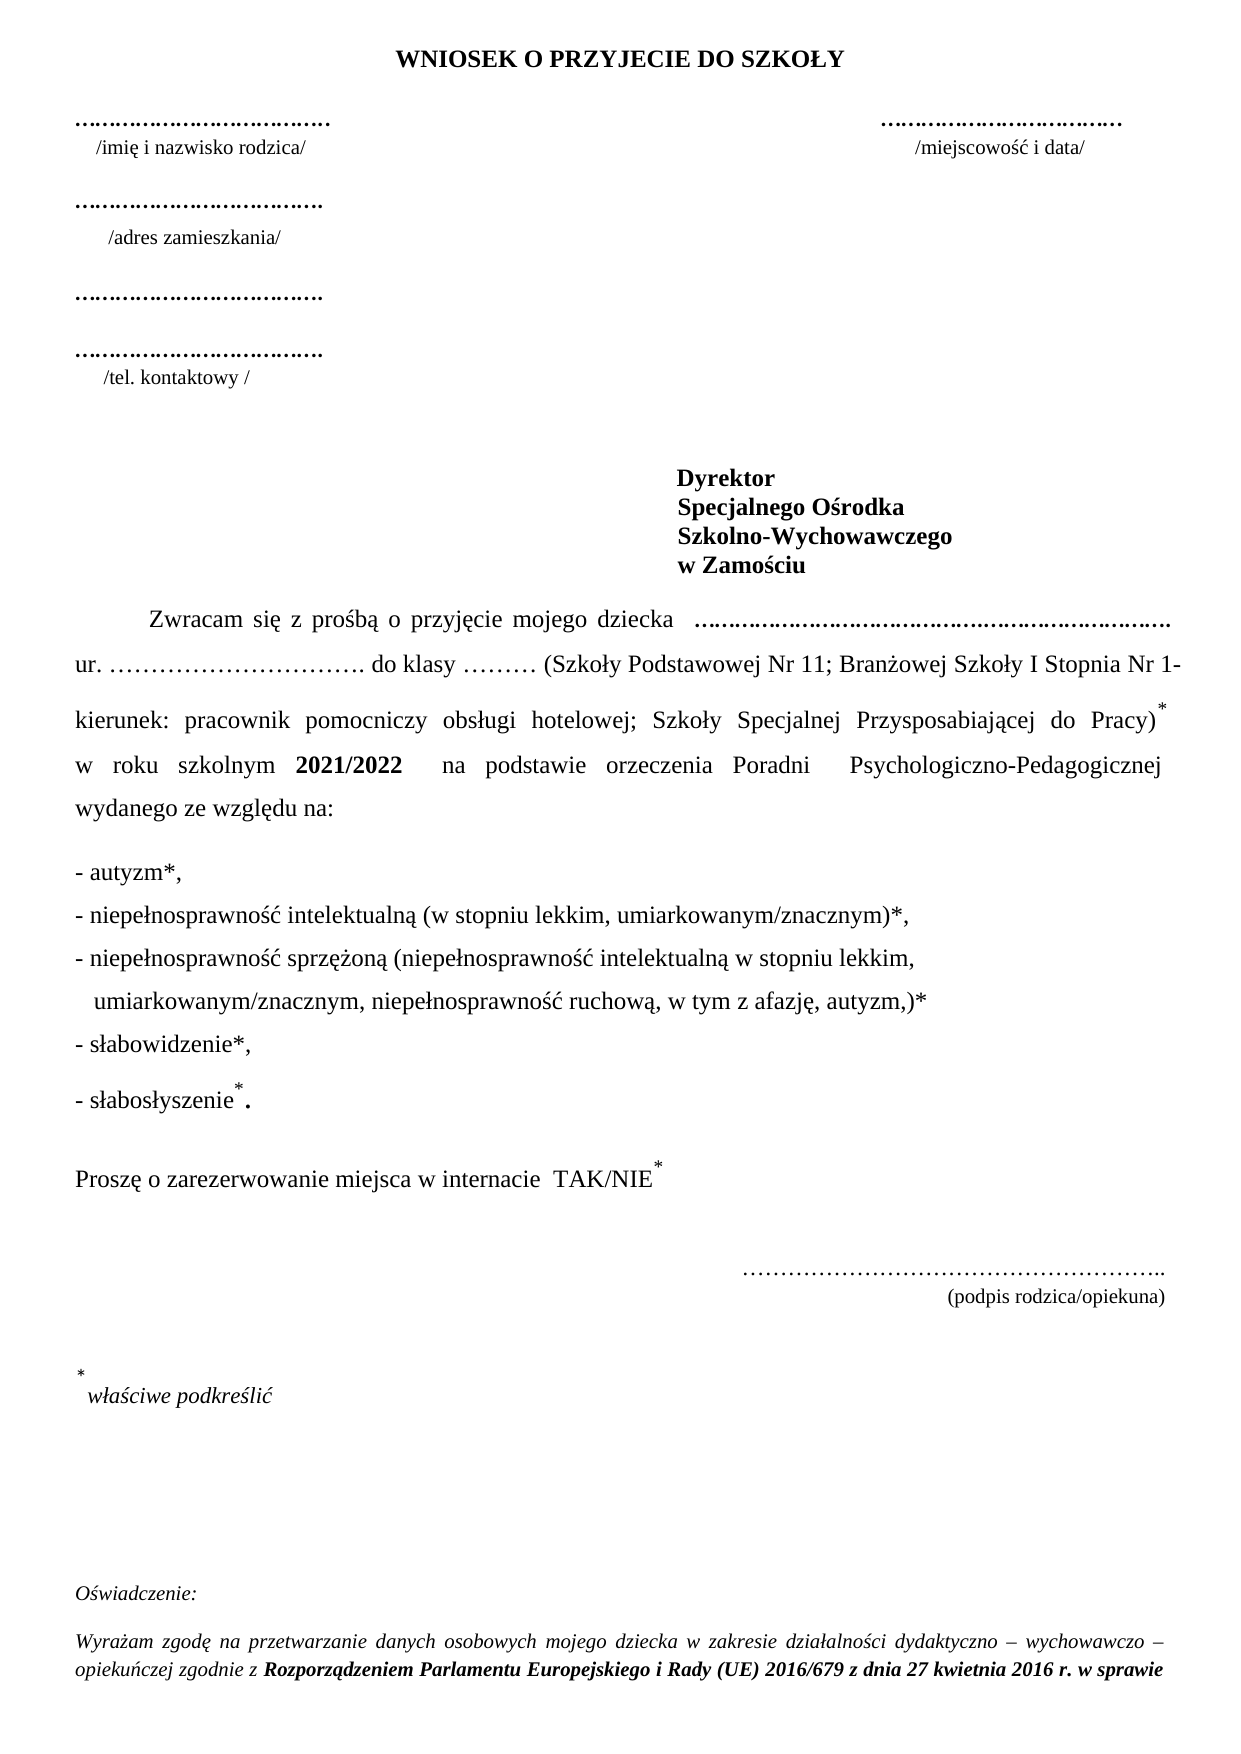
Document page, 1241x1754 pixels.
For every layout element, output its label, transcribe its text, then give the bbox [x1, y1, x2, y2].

text ……………………………….. ……………………………… /imię i nazwisko rodzica/ /miejscowość i data/ [75, 98, 1165, 159]
text - autyzm*, - niepełnosprawność intelektualną (w stopniu lekkim, umiarkowanym/znacznym)*, - niepełnosprawność sprzężoną (niepełnosprawność intelektualną w stopniu lekkim, umiarkowanym/znacznym, niepełnosprawność ruchową, w tym z afazję, autyzm,)* - słabowidzenie*, - słabosłyszenie*. [75, 857, 1182, 1116]
text Proszę o zarezerwowanie miejsca w internacie TAK/NIE* [75, 1156, 1165, 1194]
text ………………………………. /tel. kontaktowy / [75, 329, 1165, 390]
text *właściwe podkreślić [75, 1363, 1165, 1414]
text WNIOSEK O PRZYJECIE DO SZKOŁY [75, 44, 1165, 73]
text Dyrektor Specjalnego Ośrodka Szkolno-Wychowawczego w Zamościu [665, 463, 1165, 578]
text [75, 1629, 1165, 1681]
text ………………………………. /adres zamieszkania/ [75, 180, 1165, 251]
text Oświadczenie: [75, 1443, 1165, 1605]
text ……………………………………………….. (podpis rodzica/opiekuna) [444, 1221, 1165, 1339]
text ………………………………. [75, 272, 1165, 308]
text Zwracam się z prośbą o przyjęcie mojego dziecka …………………………………….………………………. ur. …………………………. do klasy ……… (Szkoły Podstawowej Nr 11; Branżowej Szkoły I Stopnia Nr 1-kierunek: pracownik pomocniczy obsługi hotelowej; Szkoły Specjalnej Przysposabiającej do Pracy)* w roku szkolnym 2021/2022 na podstawie orzeczenia Poradni Psychologiczno-Pedagogicznej wydanego ze względu na: [75, 599, 1182, 822]
